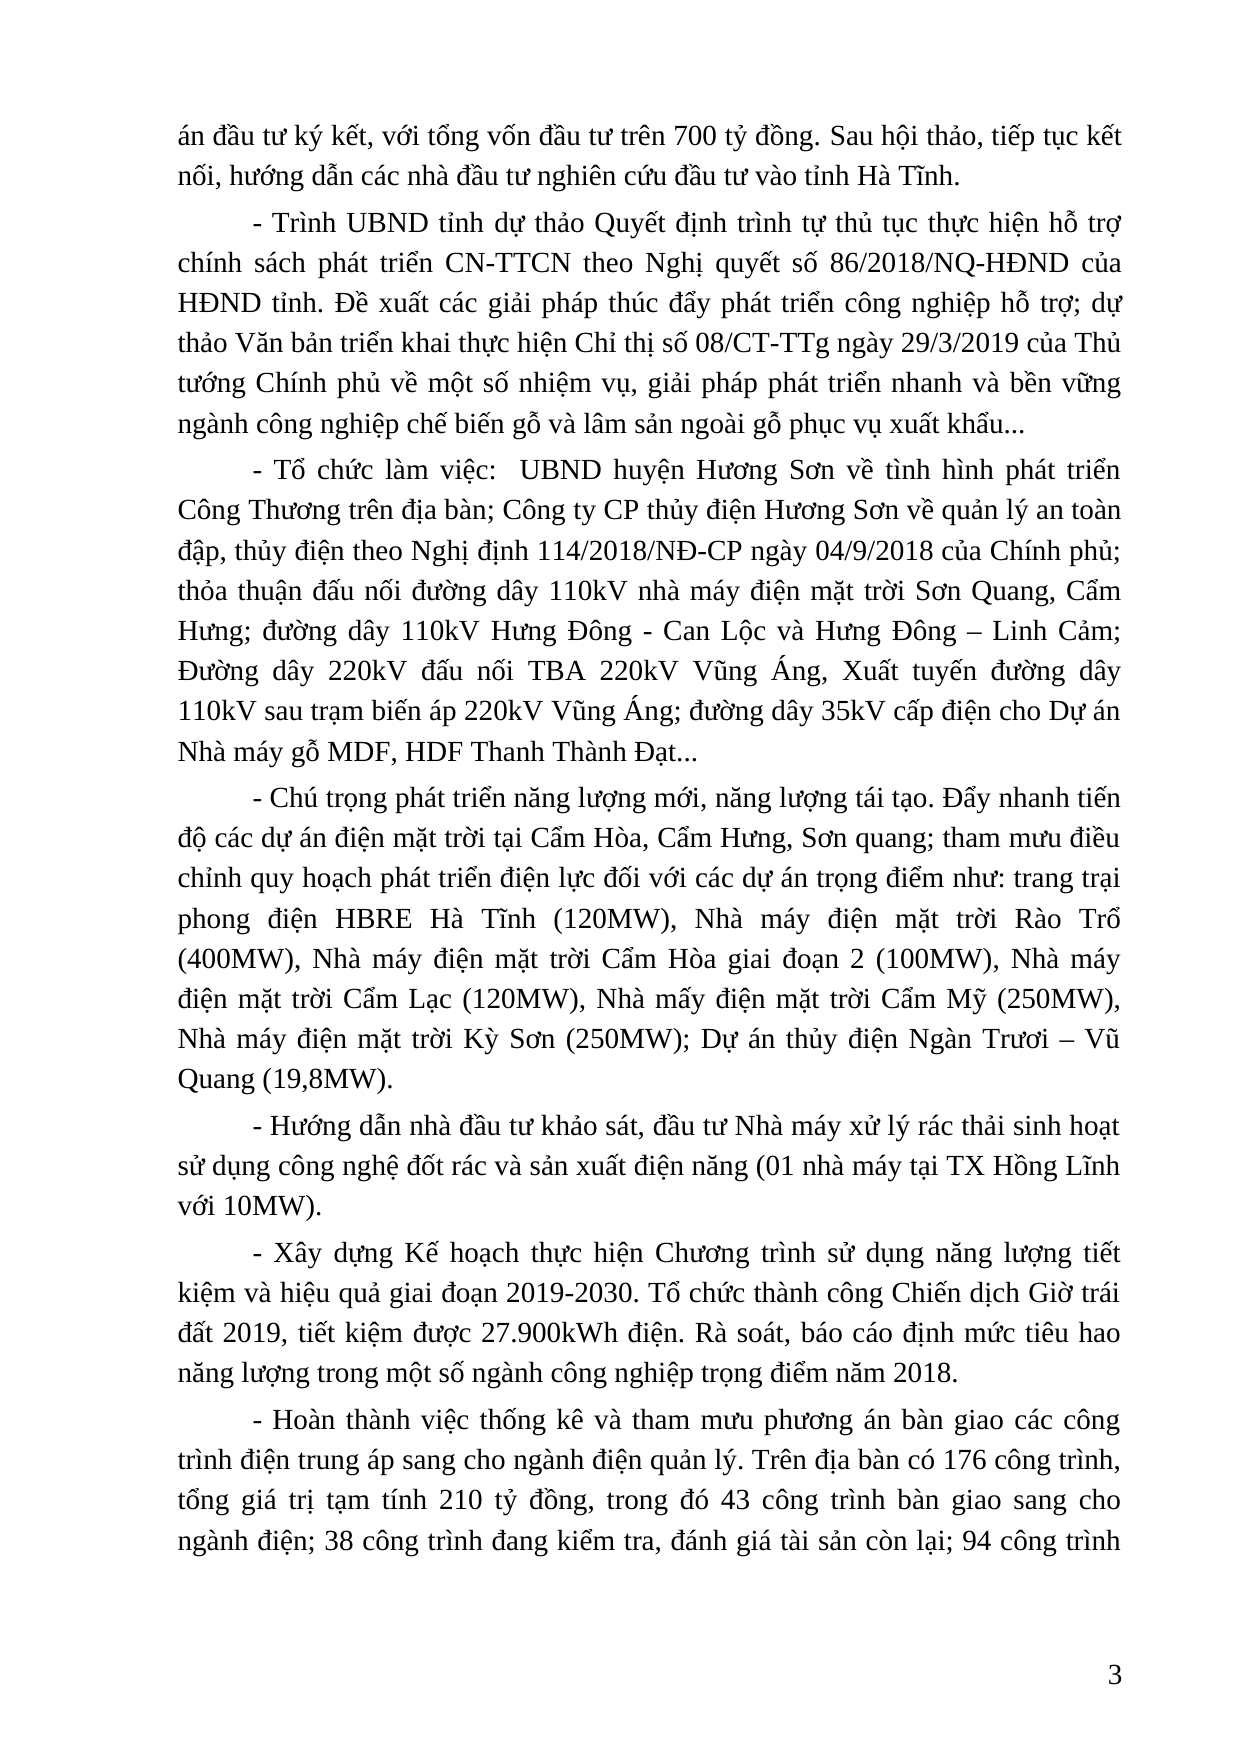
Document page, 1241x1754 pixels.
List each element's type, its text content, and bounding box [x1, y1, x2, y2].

text - Chú trọng phát triển năng lượng mới, năng lượng tái tạo. Đẩy nhanh tiến độ các dự án điện mặt trời tại Cẩm Hòa, Cẩm Hưng, Sơn quang; tham mưu điều chỉnh quy hoạch phát triển điện lực đối với các dự án trọng điểm như: trang trại phong điện HBRE Hà Tĩnh (120MW), Nhà máy điện mặt trời Rào Trổ (400MW), Nhà máy điện mặt trời Cẩm Hòa giai đoạn 2 (100MW), Nhà máy điện mặt trời Cẩm Lạc (120MW), Nhà mấy điện mặt trời Cẩm Mỹ (250MW), Nhà máy điện mặt trời Kỳ Sơn (250MW); Dự án thủy điện Ngàn Trươi – Vũ Quang (19,8MW). [177, 780, 1122, 1095]
text - Tổ chức làm việc: UBND huyện Hương Sơn về tình hình phát triển Công Thương trên địa bàn; Công ty CP thủy điện Hương Sơn về quản lý an toàn đập, thủy điện theo Nghị định 114/2018/NĐ-CP ngày 04/9/2018 của Chính phủ; thỏa thuận đấu nối đường dây 110kV nhà máy điện mặt trời Sơn Quang, Cẩm Hưng; đường dây 110kV Hưng Đông - Can Lộc và Hưng Đông – Linh Cảm; Đường dây 220kV đấu nối TBA 220kV Vũng Áng, Xuất tuyến đường dây 110kV sau trạm biến áp 220kV Vũng Áng; đường dây 35kV cấp điện cho Dự án Nhà máy gỗ MDF, HDF Thanh Thành Đạt... [177, 452, 1122, 767]
text - Xây dựng Kế hoạch thực hiện Chương trình sử dụng năng lượng tiết kiệm và hiệu quả giai đoạn 2019-2030. Tổ chức thành công Chiến dịch Giờ trái đất 2019, tiết kiệm được 27.900kWh điện. Rà soát, báo cáo định mức tiêu hao năng lượng trong một số ngành công nghiệp trọng điểm năm 2018. [177, 1235, 1122, 1389]
text - Hướng dẫn nhà đầu tư khảo sát, đầu tư Nhà máy xử lý rác thải sinh hoạt sử dụng công nghệ đốt rác và sản xuất điện năng (01 nhà máy tại TX Hồng Lĩnh với 10MW). [177, 1108, 1122, 1222]
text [177, 118, 1122, 192]
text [177, 1402, 1122, 1556]
text - Trình UBND tỉnh dự thảo Quyết định trình tự thủ tục thực hiện hỗ trợ chính sách phát triển CN-TTCN theo Nghị quyết số 86/2018/NQ-HĐND của HĐND tỉnh. Đề xuất các giải pháp thúc đẩy phát triển công nghiệp hỗ trợ; dự thảo Văn bản triển khai thực hiện Chỉ thị số 08/CT-TTg ngày 29/3/2019 của Thủ tướng Chính phủ về một số nhiệm vụ, giải pháp phát triển nhanh và bền vững ngành công nghiệp chế biến gỗ và lâm sản ngoài gỗ phục vụ xuất khẩu... [177, 205, 1122, 439]
